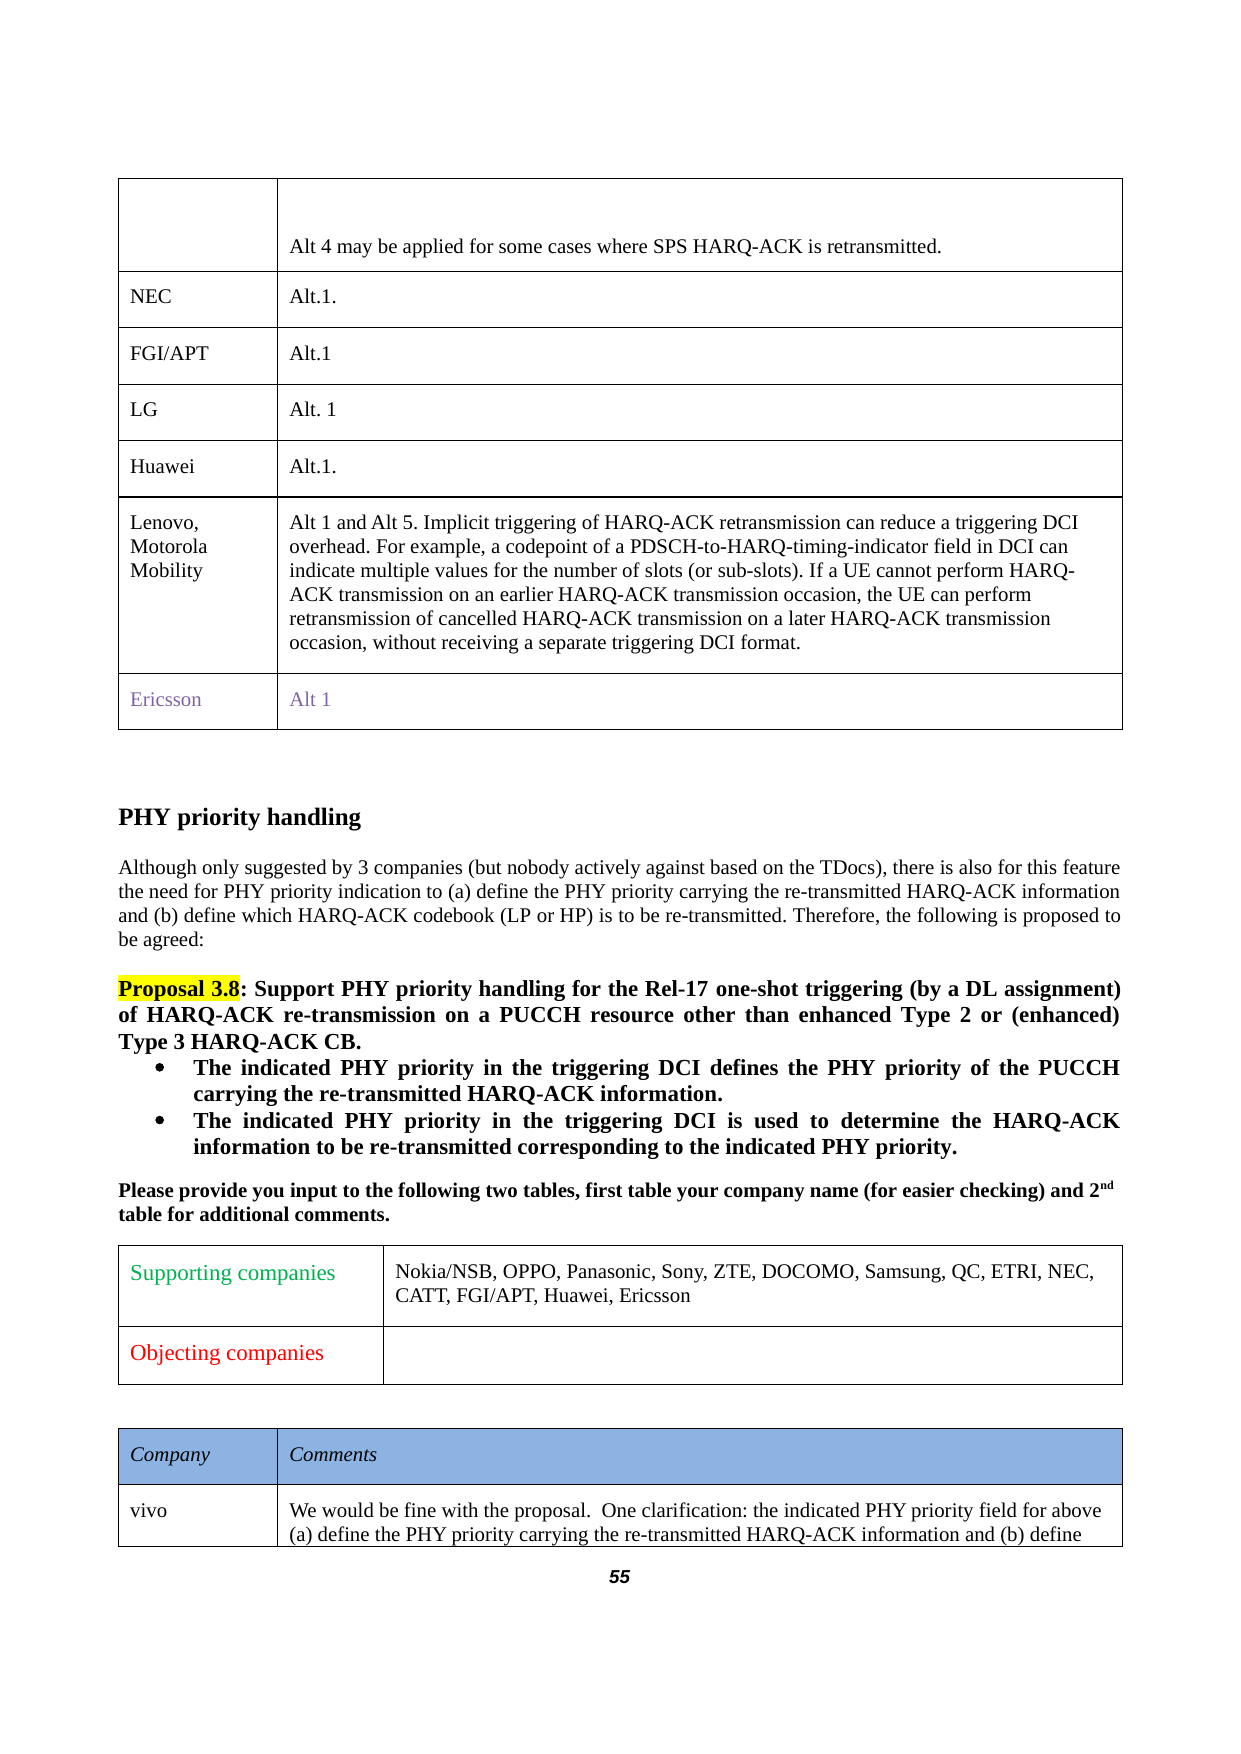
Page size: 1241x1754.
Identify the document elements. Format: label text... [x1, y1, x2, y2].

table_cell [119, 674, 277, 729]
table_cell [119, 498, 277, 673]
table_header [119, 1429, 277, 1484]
list The indicated PHY priority in the triggering DCI is used to determine the HARQ-ACK information to be re-transmitted corresponding to the indicated PHY priority. [156, 1107, 1122, 1159]
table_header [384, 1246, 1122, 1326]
list The indicated PHY priority in the triggering DCI defines the PHY priority of the PUCCH carrying the re-transmitted HARQ-ACK information. [156, 1054, 1122, 1107]
text Although only suggested by 3 companies (but nobody actively against based on the TDocs), there is also for this feature the need for PHY priority indication to (a) define the PHY priority carrying the re-transmitted HARQ-ACK information and (b) define which HARQ-ACK codebook (LP or HP) is to be re-transmitted. Therefore, the following is proposed to be agreed: [118, 855, 1122, 951]
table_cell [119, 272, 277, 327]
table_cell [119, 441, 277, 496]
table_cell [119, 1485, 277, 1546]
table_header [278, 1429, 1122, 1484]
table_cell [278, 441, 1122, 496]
text PHY priority handling [118, 802, 1122, 831]
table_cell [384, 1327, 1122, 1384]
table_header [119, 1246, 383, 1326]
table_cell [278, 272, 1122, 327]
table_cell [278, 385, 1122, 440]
list Proposal 3.8: Support PHY priority handling for the Rel-17 one-shot triggering (by a DL assignment) of HARQ-ACK re-transmission on a PUCCH resource other than enhanced Type 2 or (enhanced) Type 3 HARQ-ACK CB. [118, 975, 1122, 1054]
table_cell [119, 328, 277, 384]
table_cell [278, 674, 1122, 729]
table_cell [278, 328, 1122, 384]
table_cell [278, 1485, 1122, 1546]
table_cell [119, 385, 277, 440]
text Please provide you input to the following two tables, first table your company name (for easier checking) and 2nd table for additional comments. [118, 1178, 1122, 1226]
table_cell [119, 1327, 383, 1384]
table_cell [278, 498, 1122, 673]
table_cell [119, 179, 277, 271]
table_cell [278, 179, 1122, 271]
